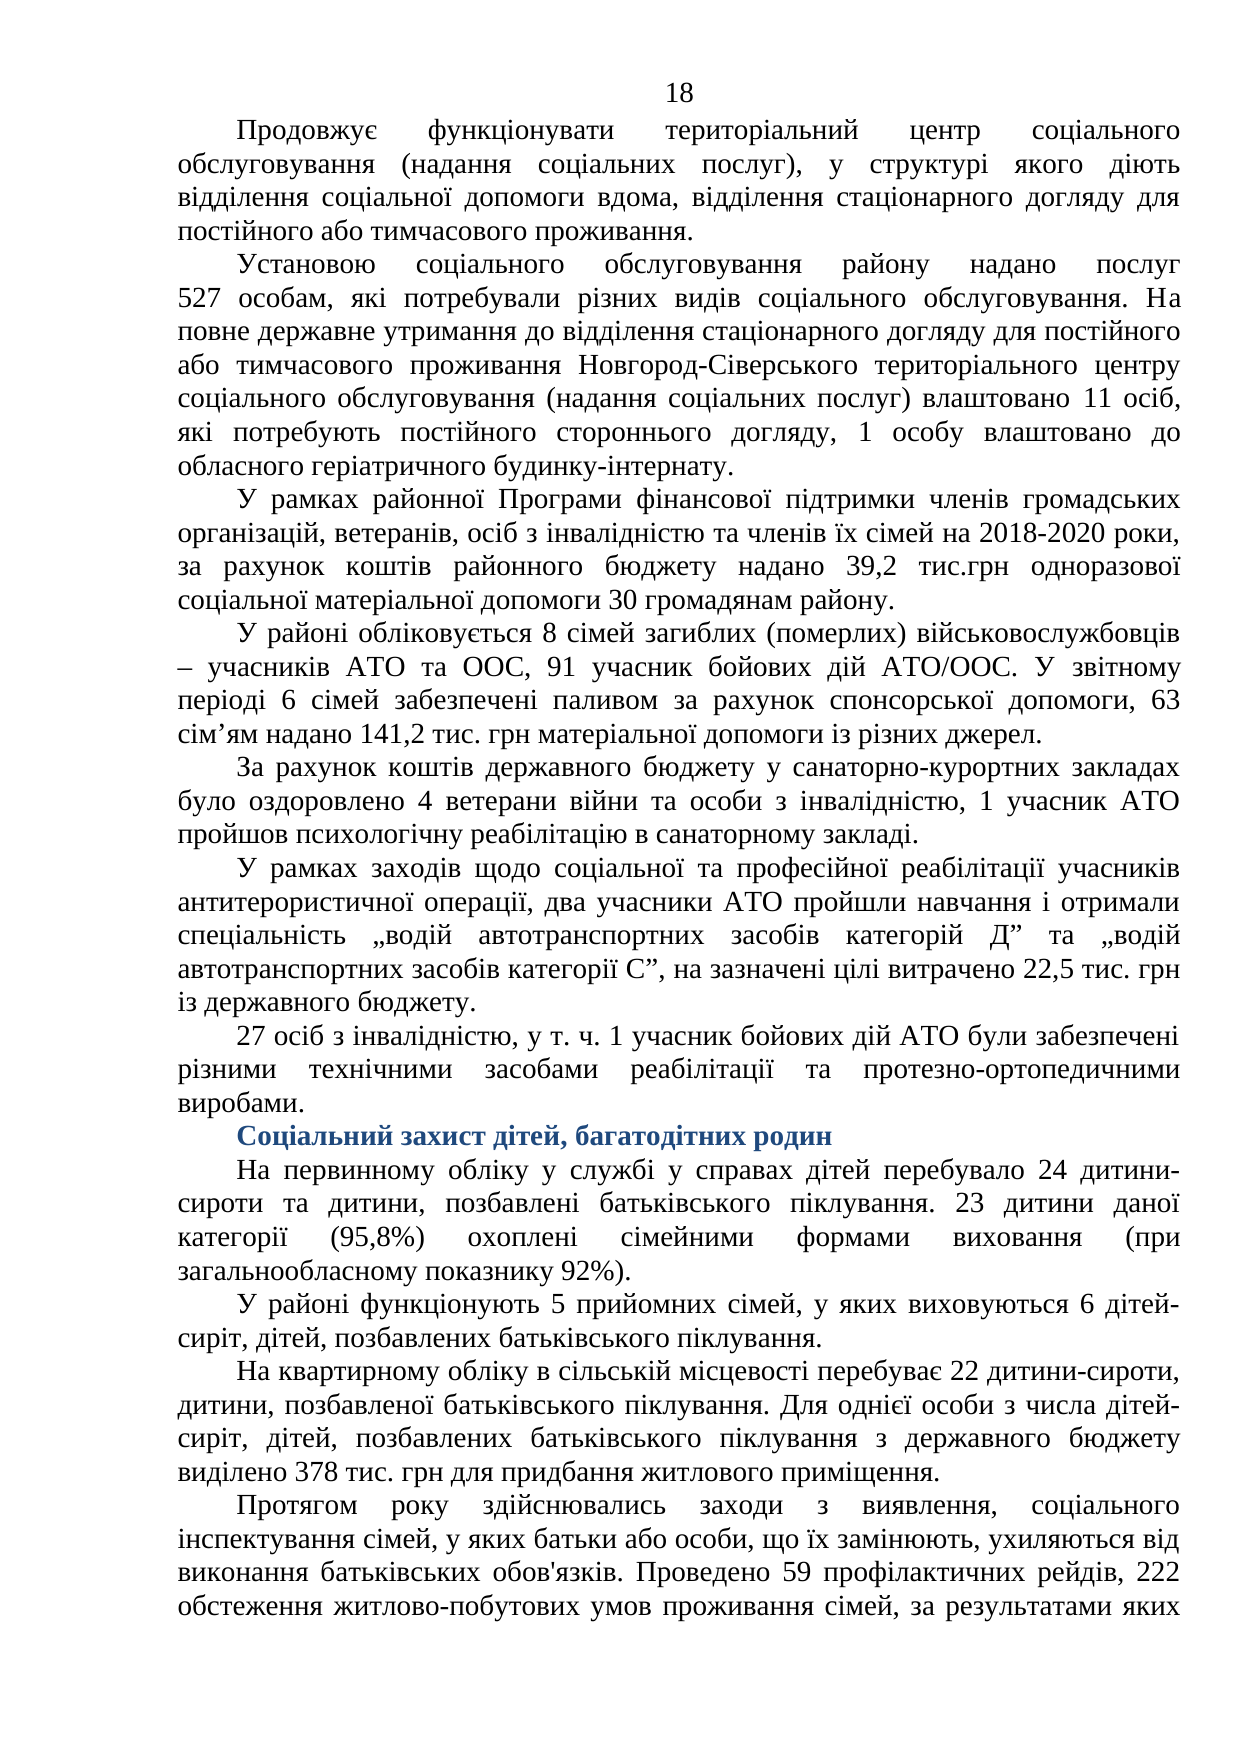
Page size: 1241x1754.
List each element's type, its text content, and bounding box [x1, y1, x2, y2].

text 27 осіб з інвалідністю, у т. ч. 1 учасник бойових дій АТО були забезпечені різними технічними засобами реабілітації та протезно-ортопедичними виробами. [177, 1018, 1181, 1118]
text На квартирному обліку в сільській місцевості перебуває 22 дитини-сироти, дитини, позбавленої батьківського піклування. Для однієї особи з числа дітей-сиріт, дітей, позбавлених батьківського піклування з державного бюджету виділено 378 тис. грн для придбання житлового приміщення. [177, 1353, 1181, 1487]
text На первинному обліку у службі у справах дітей перебувало 24 дитини-сироти та дитини, позбавлені батьківського піклування. 23 дитини даної категорії (95,8%) охоплені сімейними формами виховання (при загальнообласному показнику 92%). [177, 1152, 1181, 1286]
text Установою соціального обслуговування району надано послуг 527 особам, які потребували різних видів соціального обслуговування. На повне державне утримання до відділення стаціонарного догляду для постійного або тимчасового проживання Новгород-Сіверського територіального центру соціального обслуговування (надання соціальних послуг) влаштовано 11 осіб, які потребують постійного стороннього догляду, 1 особу влаштовано до обласного геріатричного будинку-інтернату. [177, 246, 1181, 481]
text У рамках районної Програми фінансової підтримки членів громадських організацій, ветеранів, осіб з інвалідністю та членів їх сімей на 2018-2020 роки, за рахунок коштів районного бюджету надано 39,2 тис.грн одноразової соціальної матеріальної допомоги 30 громадянам району. [177, 481, 1181, 615]
text Соціальний захист дітей, багатодітних родин [177, 1118, 1181, 1152]
text За рахунок коштів державного бюджету у санаторно-курортних закладах було оздоровлено 4 ветерани війни та особи з інвалідністю, 1 учасник АТО пройшов психологічну реабілітацію в санаторному закладі. [177, 749, 1181, 850]
text У рамках заходів щодо соціальної та професійної реабілітації учасників антитерористичної операції, два учасники АТО пройшли навчання і отримали спеціальність „водій автотранспортних засобів категорій Д” та „водій автотранспортних засобів категорії С”, на зазначені цілі витрачено 22,5 тис. грн із державного бюджету. [177, 850, 1181, 1018]
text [177, 1487, 1181, 1622]
text У районі функціонують 5 прийомних сімей, у яких виховуються 6 дітей-сиріт, дітей, позбавлених батьківського піклування. [177, 1286, 1181, 1353]
text У районі обліковується 8 сімей загиблих (померлих) військовослужбовців – учасників АТО та ООС, 91 учасник бойових дій АТО/ООС. У звітному періоді 6 сімей забезпечені паливом за рахунок спонсорської допомоги, 63 сім’ям надано 141,2 тис. грн матеріальної допомоги із різних джерел. [177, 615, 1181, 749]
text Продовжує функціонувати територіальний центр соціального обслуговування (надання соціальних послуг), у структурі якого діють відділення соціальної допомоги вдома, відділення стаціонарного догляду для постійного або тимчасового проживання. [177, 112, 1181, 246]
